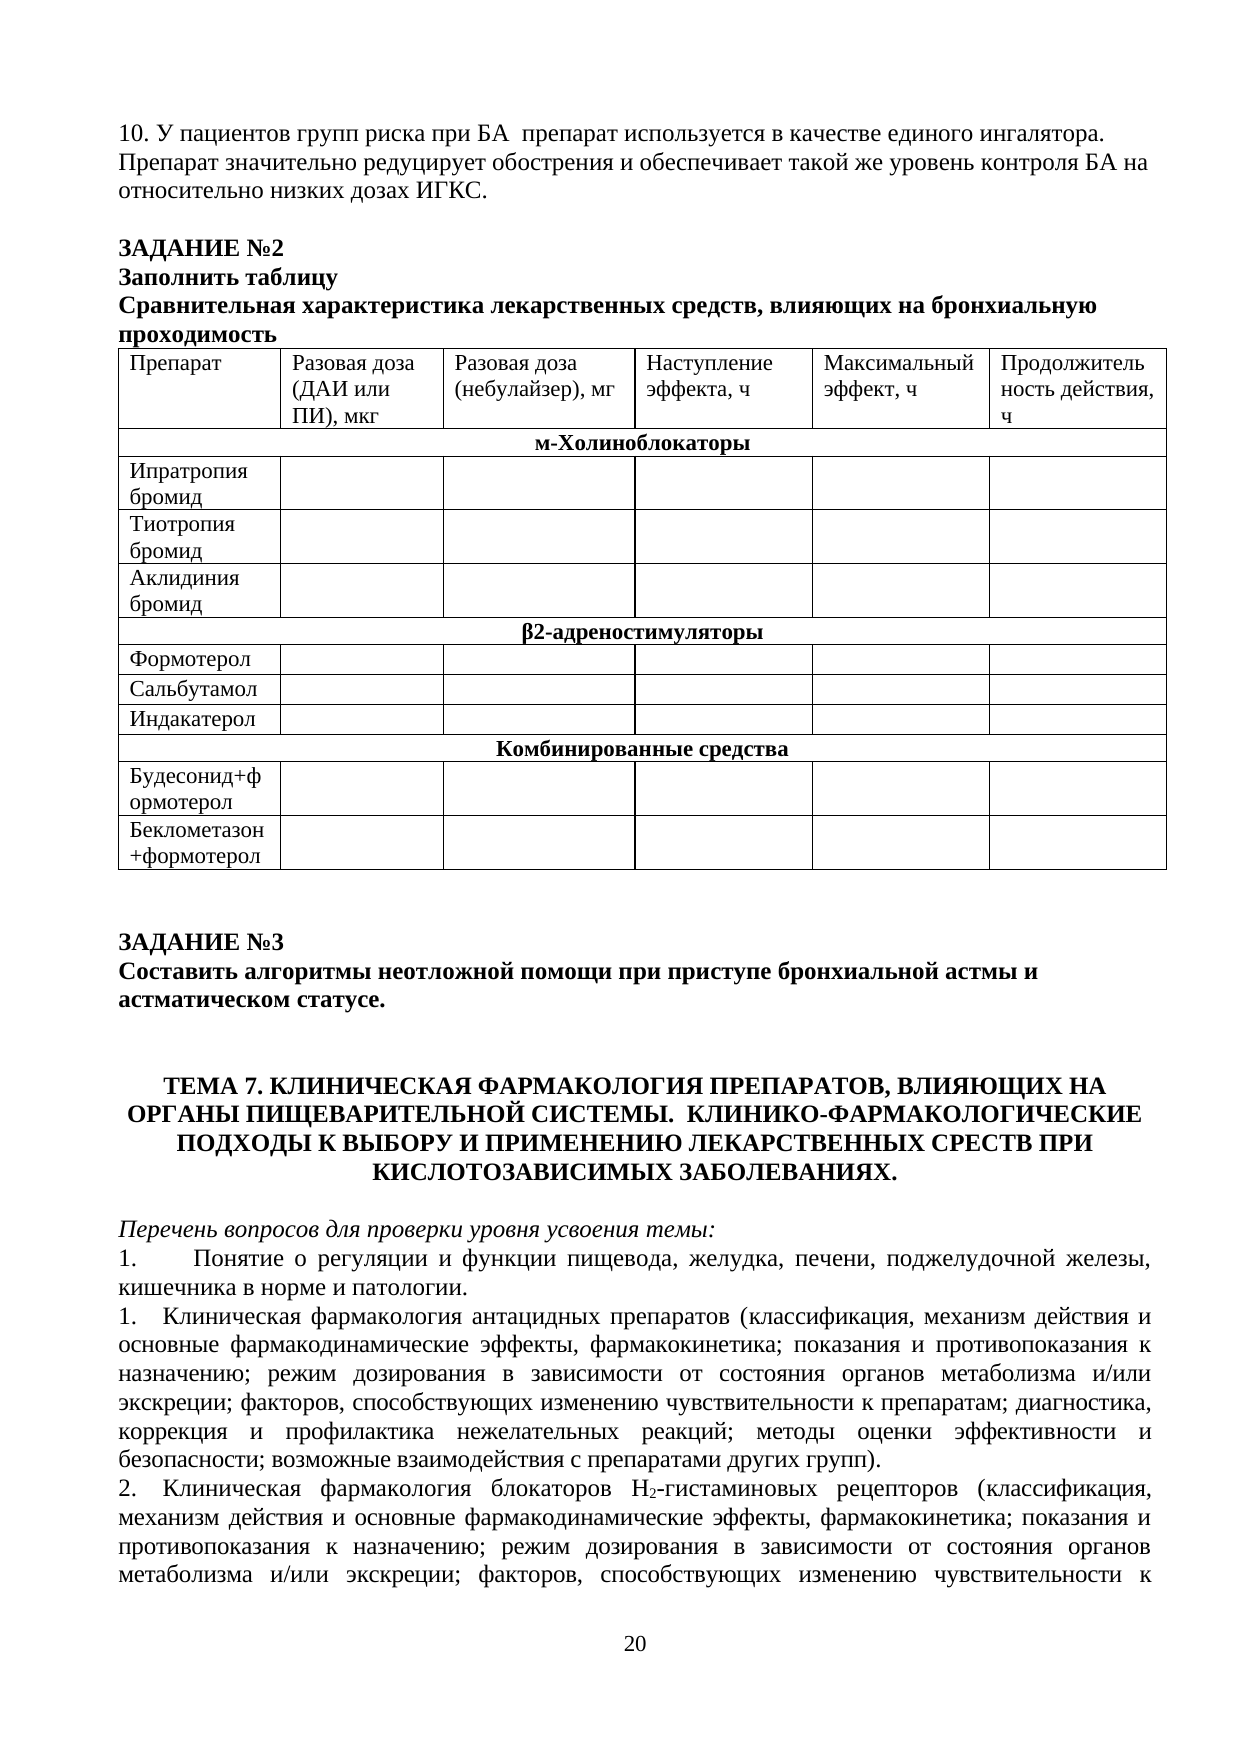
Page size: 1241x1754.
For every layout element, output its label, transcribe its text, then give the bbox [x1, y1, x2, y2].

table_cell [281, 762, 443, 815]
table_cell Будесонид+формотерол [119, 762, 280, 815]
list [118, 1473, 1152, 1588]
table_cell [281, 816, 443, 868]
table_cell [990, 675, 1166, 704]
table_cell [636, 510, 812, 563]
table_cell [636, 675, 812, 704]
table_cell м-Холиноблокаторы [119, 429, 1166, 456]
text ТЕМА 7. КЛИНИЧЕСКАЯ ФАРМАКОЛОГИЯ ПРЕПАРАТОВ, ВЛИЯЮЩИХ НА ОРГАНЫ ПИЩЕВАРИТЕЛЬНОЙ СИСТЕМЫ. КЛИНИКО-ФАРМАКОЛОГИЧЕСКИЕ ПОДХОДЫ К ВЫБОРУ И ПРИМЕНЕНИЮ ЛЕКАРСТВЕННЫХ СРЕСТВ ПРИ КИСЛОТОЗАВИСИМЫХ ЗАБОЛЕВАНИЯХ. [118, 1071, 1152, 1186]
table_cell [444, 510, 634, 563]
table_cell [444, 705, 634, 734]
list Перечень вопросов для проверки уровня усвоения темы: [118, 1214, 1152, 1243]
table_cell [813, 762, 989, 815]
table_cell [281, 564, 443, 617]
table_cell Индакатерол [119, 705, 280, 734]
table_cell [636, 564, 812, 617]
table_cell Комбинированные средства [119, 735, 1166, 761]
text 10. У пациентов групп риска при БА препарат используется в качестве единого ингалятора. Препарат значительно редуцирует обострения и обеспечивает такой же уровень контроля БА на относительно низких дозах ИГКС. [118, 118, 1152, 204]
text ЗАДАНИЕ №3 [118, 927, 1152, 956]
table_cell [990, 816, 1166, 868]
table_cell [990, 510, 1166, 563]
table_cell Тиотропия бромид [119, 510, 280, 563]
table_cell [636, 816, 812, 868]
list Понятие о регуляции и функции пищевода, желудка, печени, поджелудочной железы, кишечника в норме и патологии. [118, 1243, 1152, 1301]
table_cell [444, 675, 634, 704]
table_cell [636, 762, 812, 815]
text Сравнительная характеристика лекарственных средств, влияющих на бронхиальную проходимость [118, 291, 1152, 348]
table_cell Беклометазон+формотерол [119, 816, 280, 868]
table_header Продолжительность действия, ч [990, 349, 1166, 428]
text Составить алгоритмы неотложной помощи при приступе бронхиальной астмы и астматическом статусе. [118, 956, 1152, 1013]
text ЗАДАНИЕ №2 [118, 233, 1152, 262]
table_cell [813, 457, 989, 509]
table_cell [281, 705, 443, 734]
table_cell [813, 705, 989, 734]
table_header Разовая доза (небулайзер), мг [444, 349, 634, 428]
table_cell β2-адреностимуляторы [119, 618, 1166, 644]
table_header Наступление эффекта, ч [636, 349, 812, 428]
table_cell Аклидиния бромид [119, 564, 280, 617]
table_cell [636, 705, 812, 734]
table_cell [990, 645, 1166, 674]
table_header Разовая доза (ДАИ или ПИ), мкг [281, 349, 443, 428]
table_header Максимальный эффект, ч [813, 349, 989, 428]
table_cell [990, 705, 1166, 734]
table_cell Сальбутамол [119, 675, 280, 704]
table_cell [281, 510, 443, 563]
table_cell [444, 816, 634, 868]
table_cell [444, 762, 634, 815]
table_cell [444, 564, 634, 617]
text Заполнить таблицу [118, 262, 1152, 291]
table_cell [813, 816, 989, 868]
table_header Препарат [119, 349, 280, 428]
table_cell [813, 564, 989, 617]
table_cell [281, 645, 443, 674]
table_cell Ипратропия бромид [119, 457, 280, 509]
table_cell [636, 645, 812, 674]
table_cell [281, 675, 443, 704]
table_cell [990, 564, 1166, 617]
table_cell [990, 762, 1166, 815]
table_cell [813, 510, 989, 563]
table_cell [444, 645, 634, 674]
list Клиническая фармакология антацидных препаратов (классификация, механизм действия и основные фармакодинамические эффекты, фармакокинетика; показания и противопоказания к назначению; режим дозирования в зависимости от состояния органов метаболизма и/или экскреции; факторов, способствующих изменению чувствительности к препаратам; диагностика, коррекция и профилактика нежелательных реакций; методы оценки эффективности и безопасности; возможные взаимодействия с препаратами других групп). [118, 1301, 1152, 1473]
table_cell [444, 457, 634, 509]
table_cell Формотерол [119, 645, 280, 674]
table_cell [636, 457, 812, 509]
table_cell [813, 645, 989, 674]
table_cell [813, 675, 989, 704]
table_cell [281, 457, 443, 509]
table_cell [990, 457, 1166, 509]
